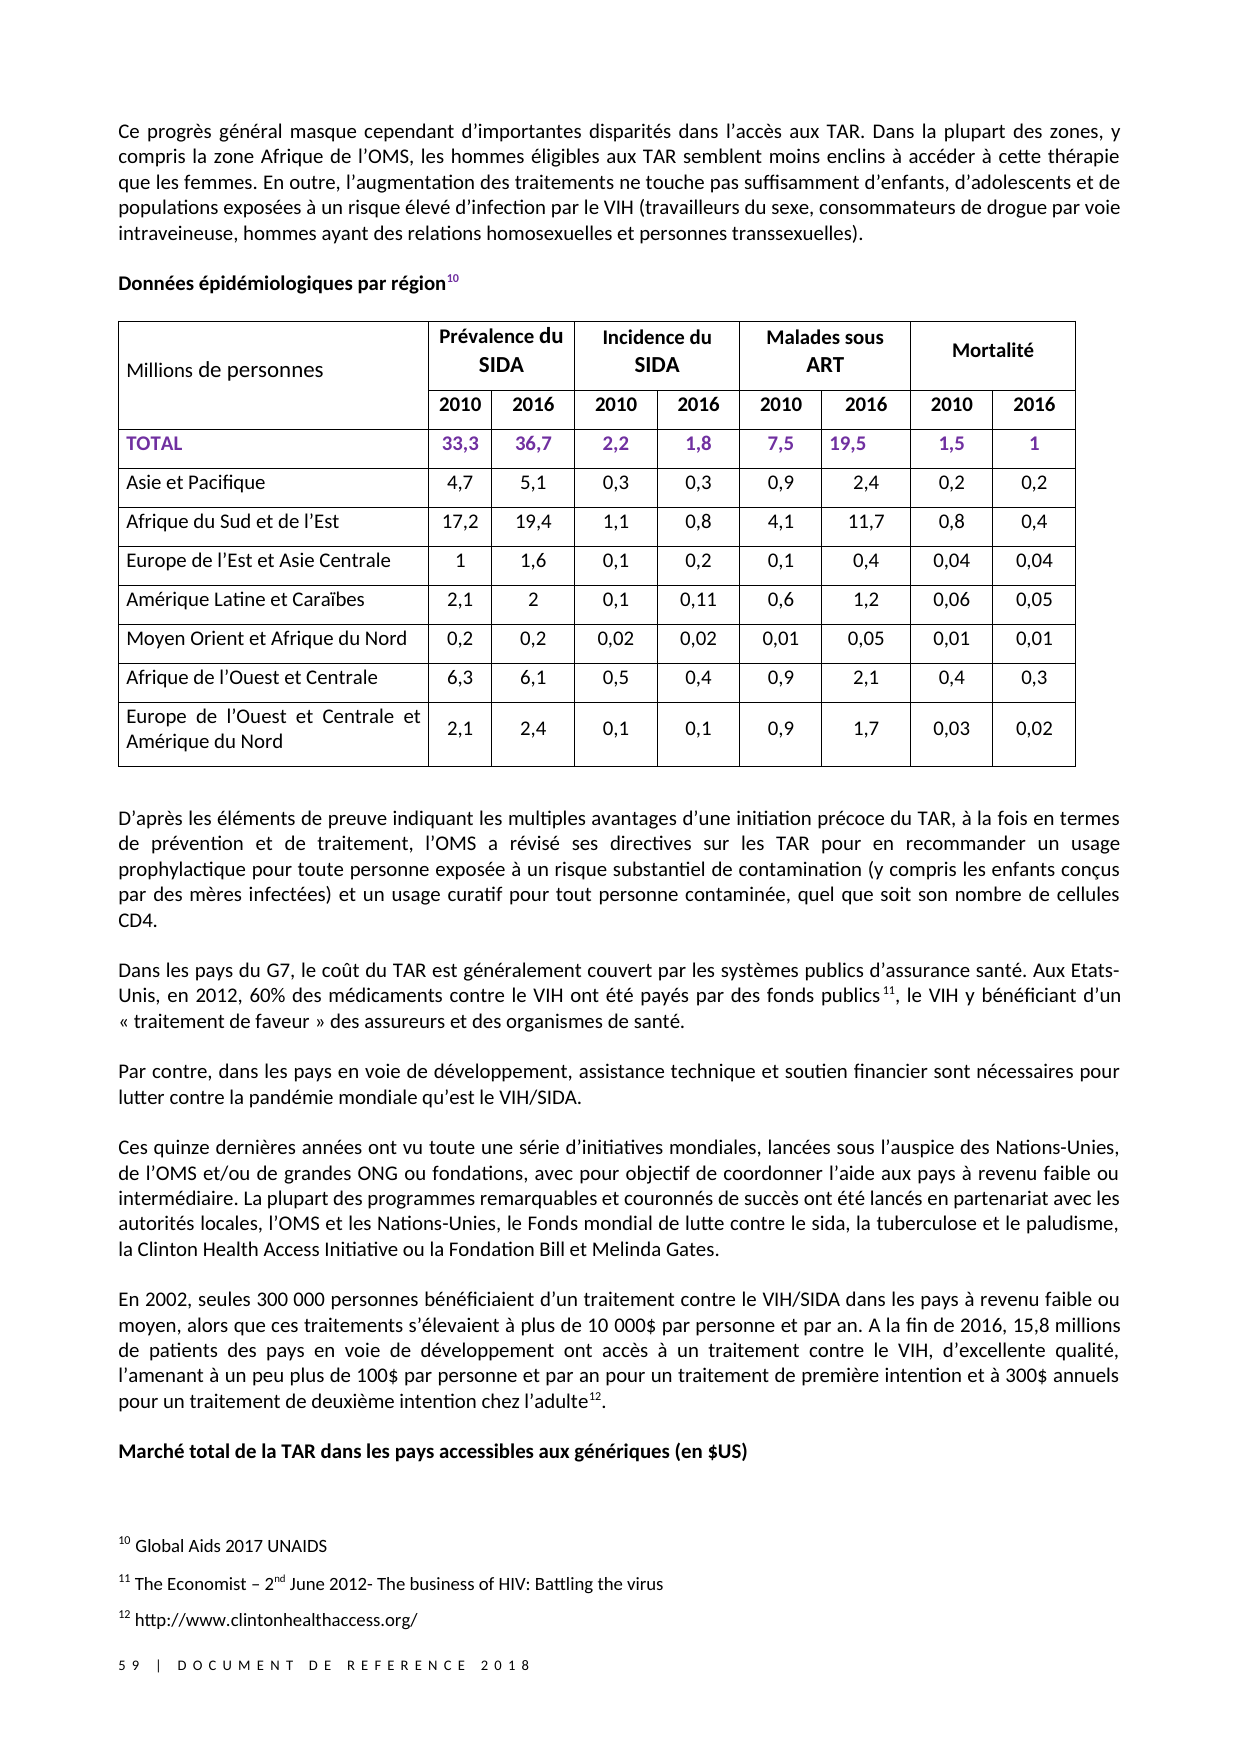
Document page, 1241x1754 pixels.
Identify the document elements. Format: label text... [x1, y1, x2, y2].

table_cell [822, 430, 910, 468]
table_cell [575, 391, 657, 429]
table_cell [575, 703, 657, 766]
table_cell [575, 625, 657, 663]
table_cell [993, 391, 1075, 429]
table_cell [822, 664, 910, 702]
text Données épidémiologiques par région [118, 270, 1122, 296]
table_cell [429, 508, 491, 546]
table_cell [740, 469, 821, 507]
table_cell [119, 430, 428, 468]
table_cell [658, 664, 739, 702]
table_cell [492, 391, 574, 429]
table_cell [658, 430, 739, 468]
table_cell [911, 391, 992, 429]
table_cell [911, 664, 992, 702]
text En 2002, seules 300 000 personnes bénéficiaient d’un traitement contre le VIH/SIDA dans les pays à revenu faible ou moyen, alors que ces traitements s’élevaient à plus de 10 000$ par personne et par an. A la fin de 2016, 15,8 millions de patients des pays en voie de développement ont accès à un traitement contre le VIH, d’excellente qualité, l’amenant à un peu plus de 100$ par personne et par an pour un traitement de première intention et à 300$ annuels pour un traitement de deuxième intention chez l’adulte. [118, 1286, 1122, 1413]
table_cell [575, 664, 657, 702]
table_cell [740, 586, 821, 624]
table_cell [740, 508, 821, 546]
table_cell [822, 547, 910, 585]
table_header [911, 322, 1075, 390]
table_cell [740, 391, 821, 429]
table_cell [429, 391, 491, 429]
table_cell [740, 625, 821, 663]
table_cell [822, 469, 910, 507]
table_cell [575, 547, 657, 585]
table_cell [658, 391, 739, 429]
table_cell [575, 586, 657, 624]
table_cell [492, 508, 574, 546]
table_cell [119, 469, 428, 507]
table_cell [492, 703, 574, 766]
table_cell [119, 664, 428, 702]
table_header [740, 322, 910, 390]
text D’après les éléments de preuve indiquant les multiples avantages d’une initiation précoce du TAR, à la fois en termes de prévention et de traitement, l’OMS a révisé ses directives sur les TAR pour en recommander un usage prophylactique pour toute personne exposée à un risque substantiel de contamination (y compris les enfants conçus par des mères infectées) et un usage curatif pour tout personne contaminée, quel que soit son nombre de cellules CD4. [118, 805, 1122, 932]
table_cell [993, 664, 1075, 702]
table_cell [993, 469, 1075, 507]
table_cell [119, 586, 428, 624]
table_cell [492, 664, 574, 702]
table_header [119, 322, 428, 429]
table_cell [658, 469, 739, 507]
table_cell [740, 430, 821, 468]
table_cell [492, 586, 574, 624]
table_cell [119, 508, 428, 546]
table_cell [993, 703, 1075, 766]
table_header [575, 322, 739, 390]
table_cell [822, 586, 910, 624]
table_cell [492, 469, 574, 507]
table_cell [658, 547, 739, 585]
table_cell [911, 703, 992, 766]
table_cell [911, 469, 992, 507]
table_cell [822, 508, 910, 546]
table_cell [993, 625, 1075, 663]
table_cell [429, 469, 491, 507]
text Marché total de la TAR dans les pays accessibles aux génériques (en $US) [118, 1438, 1122, 1464]
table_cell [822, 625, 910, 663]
text Ces quinze dernières années ont vu toute une série d’initiatives mondiales, lancées sous l’auspice des Nations-Unies, de l’OMS et/ou de grandes ONG ou fondations, avec pour objectif de coordonner l’aide aux pays à revenu faible ou intermédiaire. La plupart des programmes remarquables et couronnés de succès ont été lancés en partenariat avec les autorités locales, l’OMS et les Nations-Unies, le Fonds mondial de lutte contre le sida, la tuberculose et le paludisme, la Clinton Health Access Initiative ou la Fondation Bill et Melinda Gates. [118, 1134, 1122, 1261]
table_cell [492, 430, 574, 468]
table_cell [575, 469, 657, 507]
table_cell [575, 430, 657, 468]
text Dans les pays du G7, le coût du TAR est généralement couvert par les systèmes publics d’assurance santé. Aux Etats-Unis, en 2012, 60% des médicaments contre le VIH ont été payés par des fonds publics, le VIH y bénéficiant d’un « traitement de faveur » des assureurs et des organismes de santé. [118, 957, 1122, 1033]
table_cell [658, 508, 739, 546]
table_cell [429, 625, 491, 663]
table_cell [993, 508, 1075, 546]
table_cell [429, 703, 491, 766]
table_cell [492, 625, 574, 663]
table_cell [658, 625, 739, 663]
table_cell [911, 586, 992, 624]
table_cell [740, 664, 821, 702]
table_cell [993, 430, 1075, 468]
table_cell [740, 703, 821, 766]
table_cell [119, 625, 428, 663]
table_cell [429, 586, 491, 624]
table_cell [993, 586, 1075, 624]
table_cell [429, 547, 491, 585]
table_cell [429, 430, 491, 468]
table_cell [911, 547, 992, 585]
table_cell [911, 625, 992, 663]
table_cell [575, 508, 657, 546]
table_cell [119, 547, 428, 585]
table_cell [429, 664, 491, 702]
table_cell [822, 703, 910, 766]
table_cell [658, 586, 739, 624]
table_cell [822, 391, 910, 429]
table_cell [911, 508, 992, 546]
text Par contre, dans les pays en voie de développement, assistance technique et soutien financier sont nécessaires pour lutter contre la pandémie mondiale qu’est le VIH/SIDA. [118, 1058, 1122, 1109]
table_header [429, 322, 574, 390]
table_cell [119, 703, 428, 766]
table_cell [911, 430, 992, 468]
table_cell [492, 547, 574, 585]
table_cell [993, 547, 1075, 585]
text Ce progrès général masque cependant d’importantes disparités dans l’accès aux TAR. Dans la plupart des zones, y compris la zone Afrique de l’OMS, les hommes éligibles aux TAR semblent moins enclins à accéder à cette thérapie que les femmes. En outre, l’augmentation des traitements ne touche pas suffisamment d’enfants, d’adolescents et de populations exposées à un risque élevé d’infection par le VIH (travailleurs du sexe, consommateurs de drogue par voie intraveineuse, hommes ayant des relations homosexuelles et personnes transsexuelles). [118, 118, 1122, 245]
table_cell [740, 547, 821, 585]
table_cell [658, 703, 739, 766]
